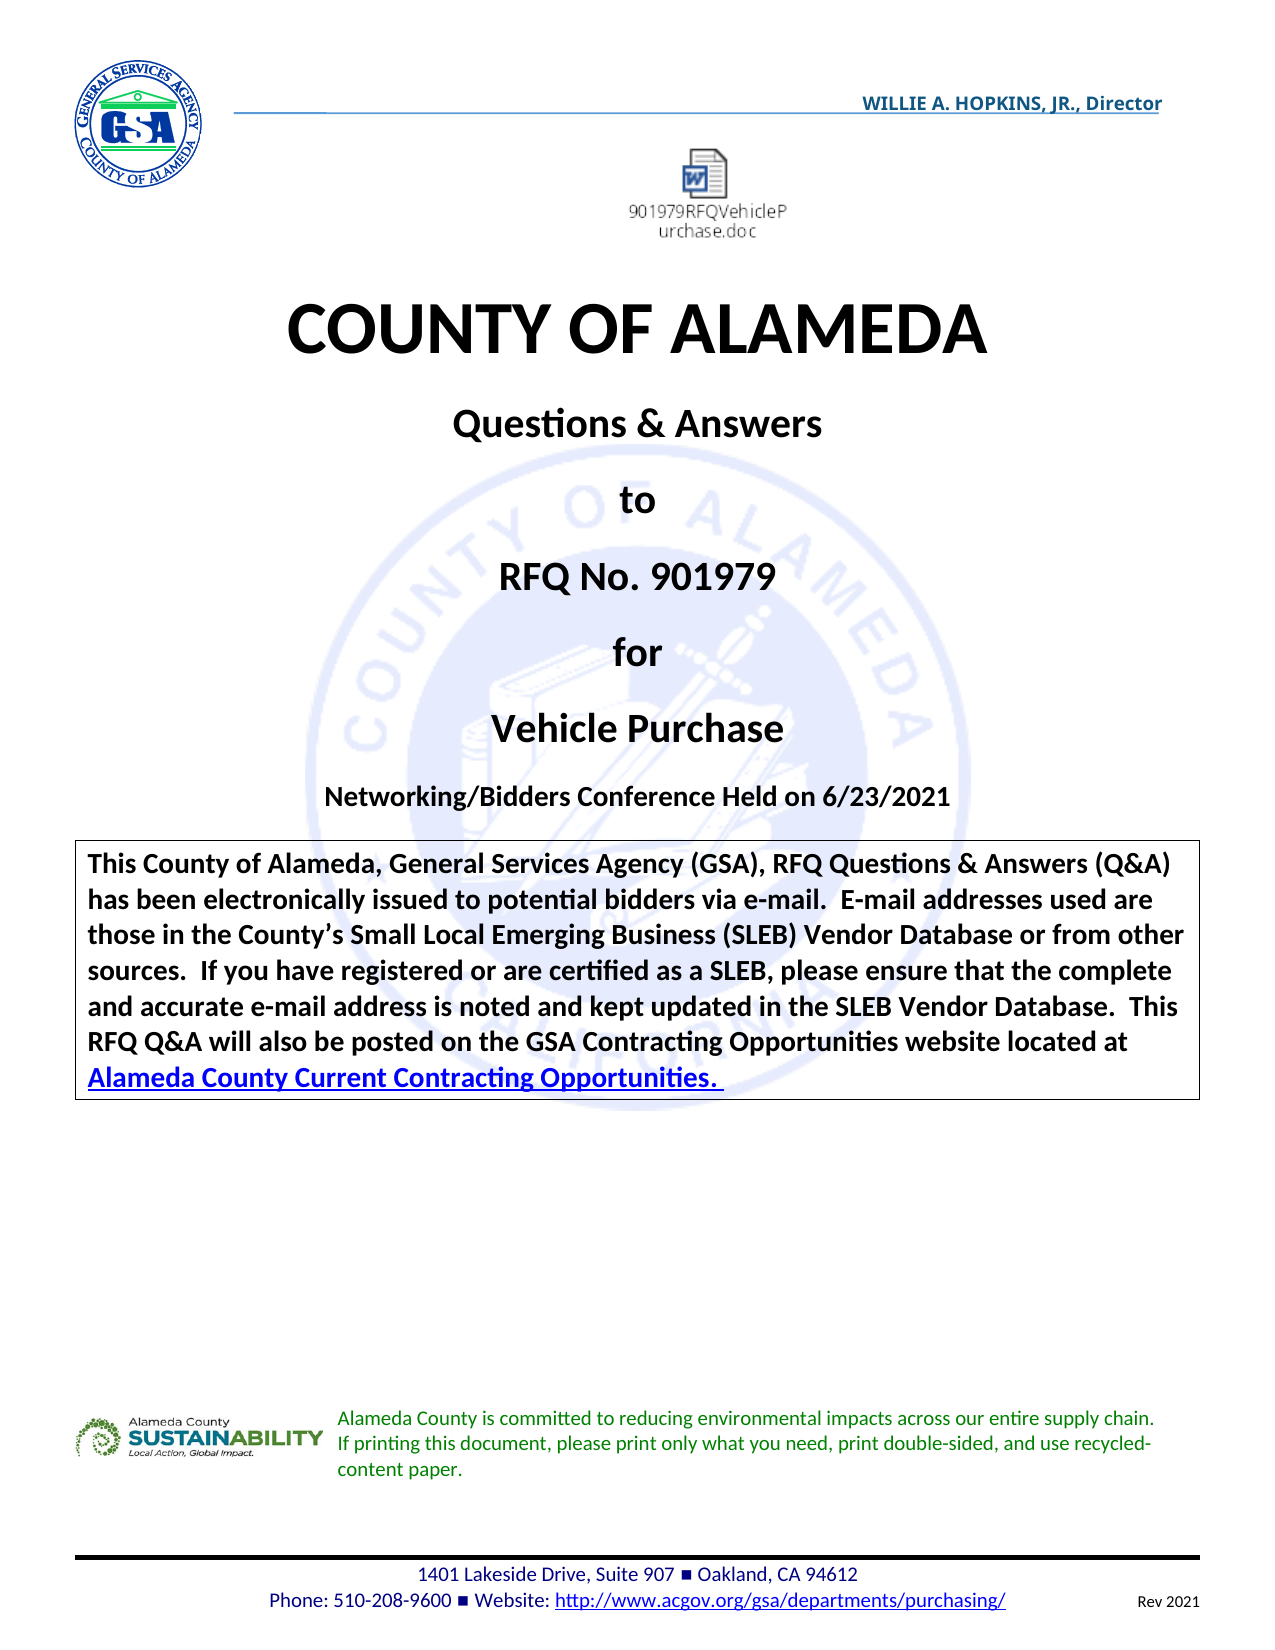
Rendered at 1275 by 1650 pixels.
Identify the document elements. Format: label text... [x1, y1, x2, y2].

picture [74, 1417, 323, 1457]
table_header This County of Alameda, General Services Agency (GSA), RFQ Questions & Answers (Q&A) has been electronically issued to potential bidders via e-mail. E-mail addresses used are those in the County’s Small Local Emerging Business (SLEB) Vendor Database or from other sources. If you have registered or are certified as a SLEB, please ensure that the complete and accurate e-mail address is noted and kept updated in the SLEB Vendor Database. This RFQ Q&A will also be posted on the GSA Contracting Opportunities website located at Alameda County Current Contracting Opportunities. [76, 841, 1199, 1099]
subtitle for [75, 626, 1200, 677]
text Alameda County is committed to reducing environmental impacts across our entire supply chain. [337, 1405, 1200, 1430]
text Vehicle Purchase [75, 702, 1200, 753]
title to [75, 473, 1200, 524]
subtitle RFQ No. 901979 [75, 550, 1200, 601]
title Questions & Answers [75, 397, 1200, 448]
title COUNTY OF ALAMEDA [75, 280, 1200, 372]
text Networking/Bidders Conference Held on 6/23/2021 [75, 778, 1200, 814]
text If printing this document, please print only what you need, print double-sided, and use recycled-content paper. [337, 1430, 1200, 1481]
